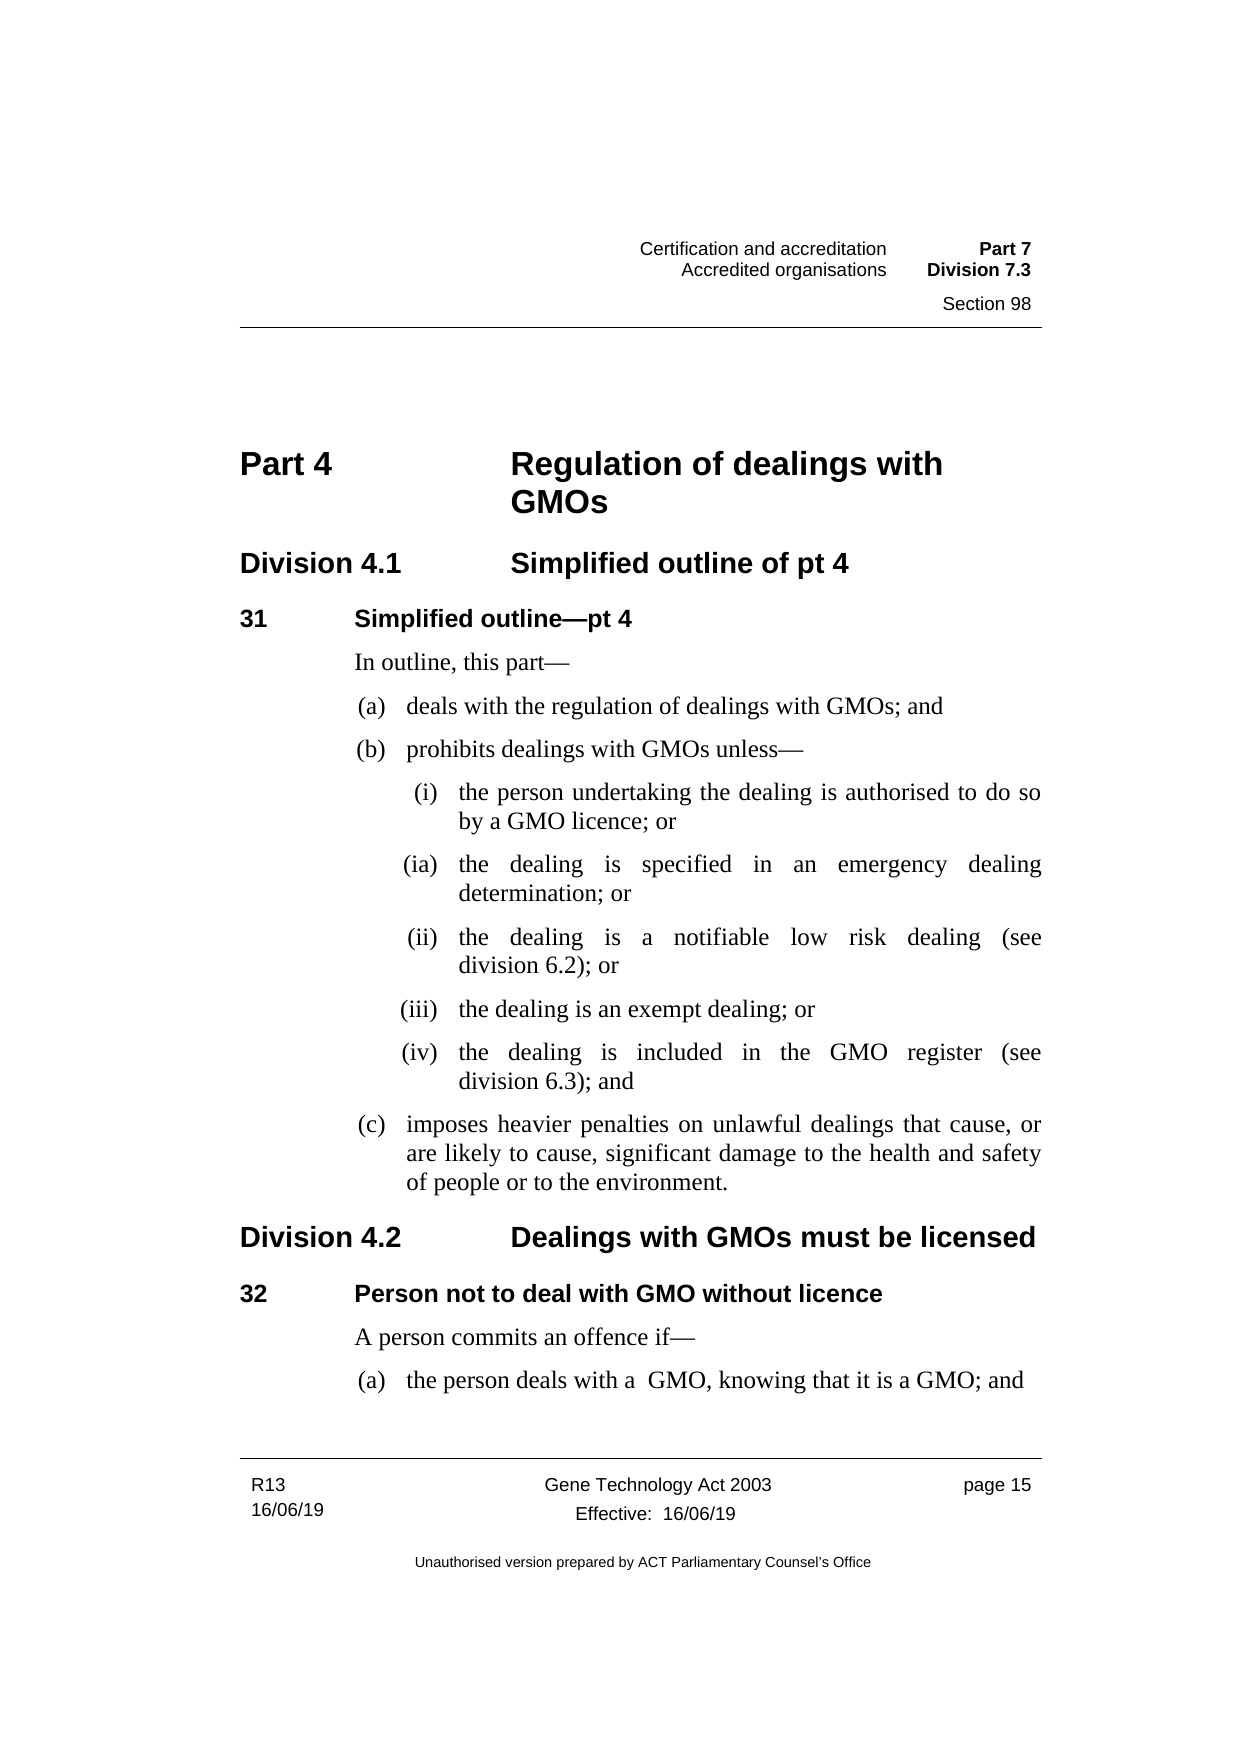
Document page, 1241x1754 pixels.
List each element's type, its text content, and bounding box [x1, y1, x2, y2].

text (b) prohibits dealings with GMOs unless— [239, 734, 1042, 763]
text 31 Simplified outline—pt 4 [239, 604, 1042, 633]
text (iv) the dealing is included in the GMO register (see division 6.3); and [239, 1037, 1042, 1094]
text (iii) the dealing is an exempt dealing; or [239, 994, 1042, 1022]
text (i) the person undertaking the dealing is authorised to do so by a GMO licence; or [239, 777, 1042, 835]
text Division 4.1 Simplified outline of pt 4 [239, 546, 1042, 579]
text (ii) the dealing is a notifiable low risk dealing (see division 6.2); or [239, 922, 1042, 979]
text (c) imposes heavier penalties on unlawful dealings that cause, or are likely to cause, significant damage to the health and safety of people or to the environment. [239, 1109, 1042, 1195]
text (ia) the dealing is specified in an emergency dealing determination; or [239, 849, 1042, 907]
text A person commits an offence if— [354, 1322, 1042, 1351]
text Part 4 Regulation of dealings with GMOs [239, 444, 1042, 521]
text (a) deals with the regulation of dealings with GMOs; and [239, 691, 1042, 719]
text Division 4.2 Dealings with GMOs must be licensed [239, 1220, 1042, 1254]
text In outline, this part— [354, 647, 1042, 676]
text 32 Person not to deal with GMO without licence [239, 1279, 1042, 1308]
text (a) the person deals with a GMO, knowing that it is a GMO; and [239, 1366, 1042, 1394]
